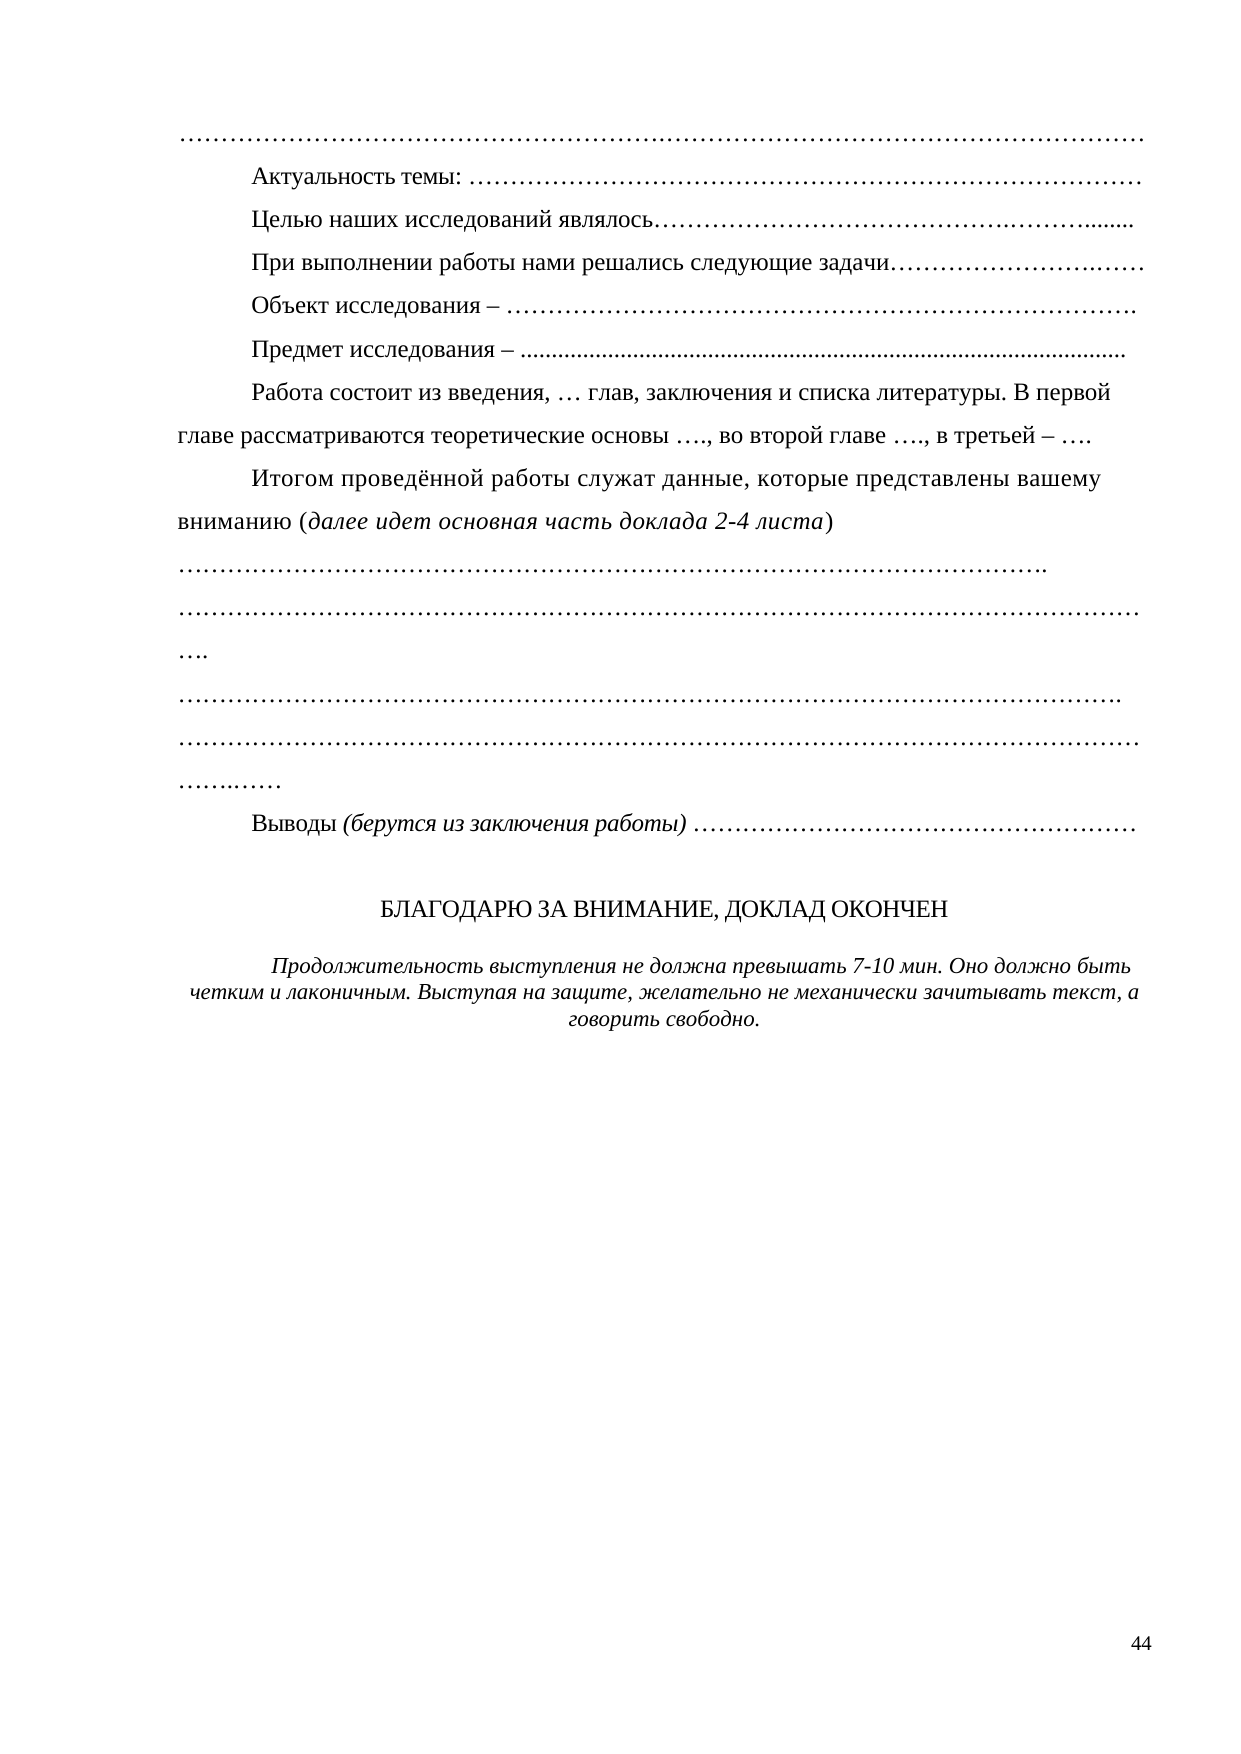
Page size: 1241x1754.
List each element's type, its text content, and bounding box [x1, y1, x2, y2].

text При выполнении работы нами решались следующие задачи…………………….…… [177, 247, 1152, 276]
text Предмет исследования – ................................................................................................. [177, 334, 1152, 362]
text Итогом проведённой работы служат данные, которые представлены вашему вниманию (далее идет основная часть доклада 2-4 листа) [177, 463, 1152, 535]
text Целью наших исследований являлось…………………………………….………........ [177, 204, 1152, 233]
text БЛАГОДАРЮ ЗА ВНИМАНИЕ, ДОКЛАД ОКОНЧЕН [177, 894, 1152, 923]
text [178, 118, 1152, 147]
text Выводы (берутся из заключения работы) ……………………………………………… [177, 808, 1152, 837]
text Объект исследования – …………………………………………………………………. [177, 291, 1152, 319]
text Работа состоит из введения, … глав, заключения и списка литературы. В первой главе рассматриваются теоретические основы …., во второй главе …., в третьей – …. [177, 377, 1152, 449]
text Актуальность темы: ……………………………………………………………………… [177, 161, 1152, 190]
text Продолжительность выступления не должна превышать 7-10 мин. Оно должно быть четким и лаконичным. Выступая на защите, желательно не механически зачитывать текст, а говорить свободно. [177, 952, 1152, 1031]
text …………………………………………………………………………………………….………………………………………………………………………………………………………….…………………………………………………………………………………………………….…………………………………………………………………………………………………………….…… [177, 549, 1152, 794]
